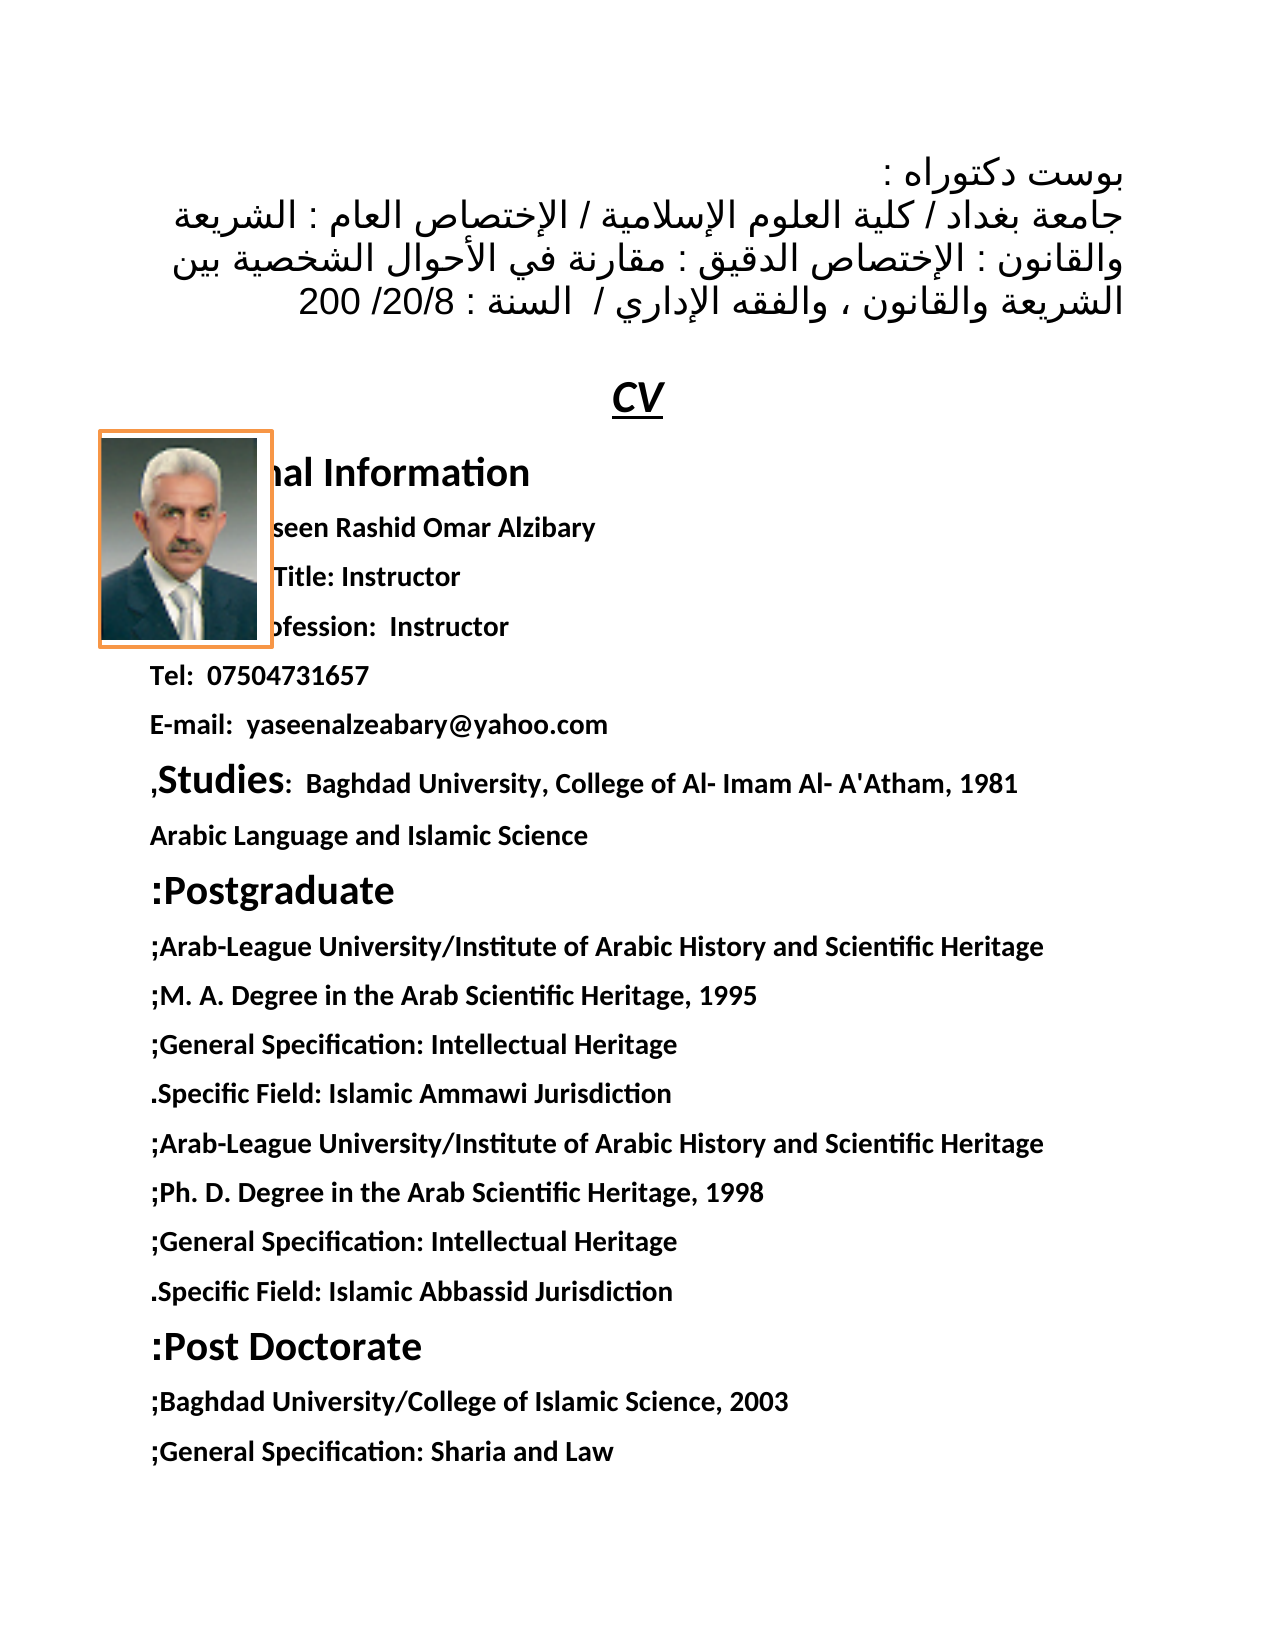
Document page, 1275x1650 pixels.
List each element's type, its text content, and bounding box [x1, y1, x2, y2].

text E-mail: yaseenalzeabary@yahoo.com [150, 712, 1125, 740]
text Post Doctorate: [150, 1328, 1125, 1368]
text Tel: 07504731657 [150, 663, 1125, 691]
text General Specification: Intellectual Heritage; [150, 1229, 1125, 1257]
text Personal Information: [274, 453, 1125, 494]
text Baghdad University/College of Islamic Science, 2003; [150, 1389, 1125, 1417]
text General Specification: Intellectual Heritage; [150, 1032, 1125, 1060]
text بوست دكتوراه : [150, 150, 1125, 193]
text Ph. D. Degree in the Arab Scientific Heritage, 1998; [150, 1180, 1125, 1208]
text Arab-League University/Institute of Arabic History and Scientific Heritage; [150, 933, 1125, 962]
text CV [150, 368, 1125, 424]
text Official Profession: Instructor [274, 613, 1125, 642]
text جامعة بغداد / كلية العلوم الإسلامية / الإختصاص العام : الشريعة والقانون : الإختصاص الدقيق : مقارنة في الأحوال الشخصية بين الشريعة والقانون ، والفقه الإداري / السنة : 20/8/ 200 [150, 193, 1125, 322]
picture [101, 438, 257, 640]
text General Specification: Sharia and Law; [150, 1438, 1125, 1467]
text Scientific Title: Instructor [274, 564, 1125, 593]
text Specific Field: Islamic Abbassid Jurisdiction. [150, 1278, 1125, 1307]
text Name: Yaseen Rashid Omar Alzibary [274, 515, 1125, 543]
text Arab-League University/Institute of Arabic History and Scientific Heritage; [150, 1131, 1125, 1159]
text Arabic Language and Islamic Science [150, 823, 1125, 851]
text M. A. Degree in the Arab Scientific Heritage, 1995; [150, 983, 1125, 1011]
text Postgraduate: [150, 872, 1125, 913]
text Studies: Baghdad University, College of Al- Imam Al- A'Atham, 1981, [150, 761, 1125, 802]
text Specific Field: Islamic Ammawi Jurisdiction. [150, 1081, 1125, 1110]
